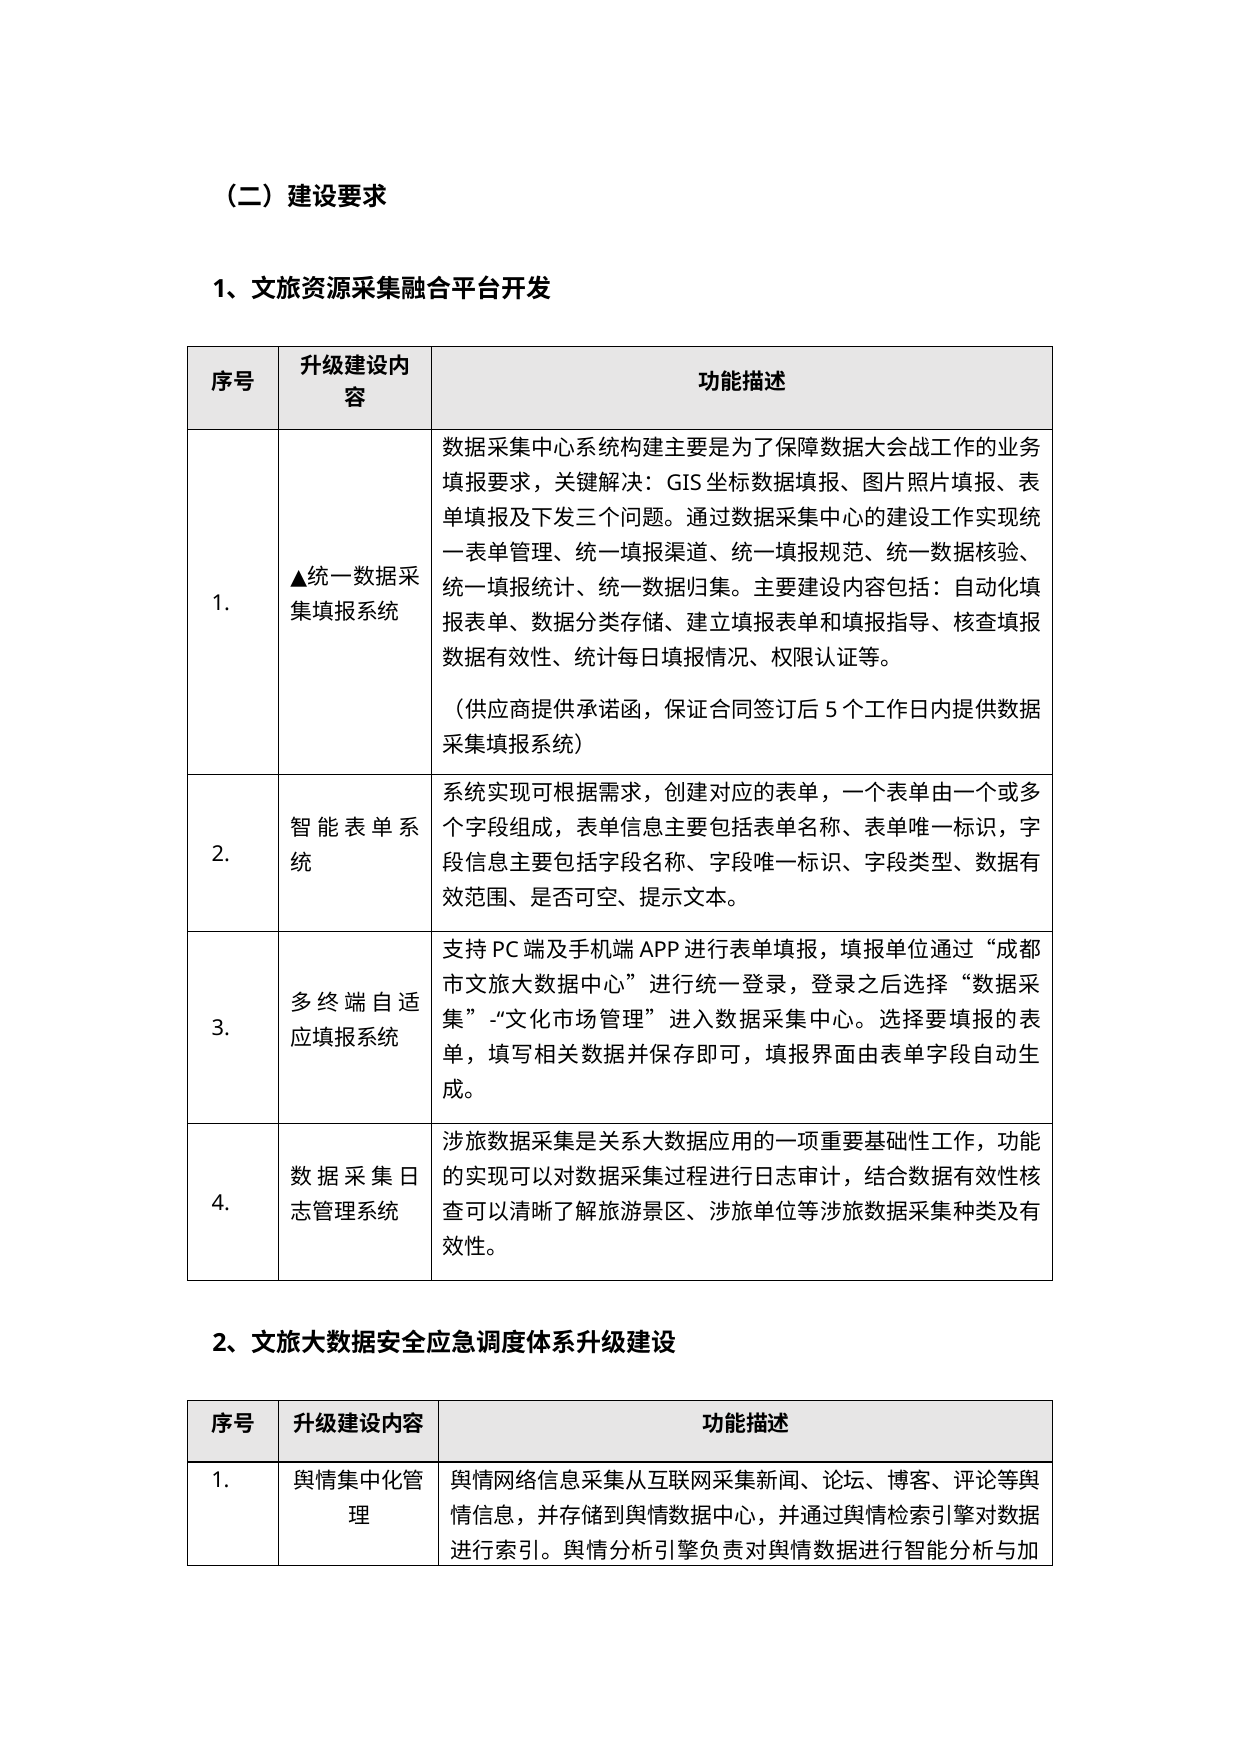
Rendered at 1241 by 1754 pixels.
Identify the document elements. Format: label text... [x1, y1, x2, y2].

table_cell 多终端自适应填报系统 [279, 932, 431, 1123]
table_cell 数据采集中心系统构建主要是为了保障数据大会战工作的业务填报要求，关键解决：GIS坐标数据填报、图片照片填报、表单填报及下发三个问题。通过数据采集中心的建设工作实现统一表单管理、统一填报渠道、统一填报规范、统一数据核验、统一填报统计、统一数据归集。主要建设内容包括：自动化填报表单、数据分类存储、建立填报表单和填报指导、核查填报数据有效性、统计每日填报情况、权限认证等。 （供应商提供承诺函，保证合同签订后5个工作日内提供数据采集填报系统） [432, 430, 1052, 773]
table_header 升级建设内容 [279, 347, 431, 429]
text （二）建设要求 [187, 162, 1053, 227]
table_cell 数据采集日志管理系统 [279, 1124, 431, 1280]
table_cell 系统实现可根据需求，创建对应的表单，一个表单由一个或多个字段组成，表单信息主要包括表单名称、表单唯一标识，字段信息主要包括字段名称、字段唯一标识、字段类型、数据有效范围、是否可空、提示文本。 [432, 775, 1052, 931]
table_cell [188, 932, 278, 1123]
table_cell 舆情集中化管理 [279, 1463, 438, 1565]
table_header 升级建设内容 [279, 1401, 438, 1461]
table_cell [188, 430, 278, 773]
table_cell [188, 1124, 278, 1280]
table_cell 支持PC端及手机端APP进行表单填报，填报单位通过“成都市文旅大数据中心”进行统一登录，登录之后选择“数据采集”-“文化市场管理”进入数据采集中心。选择要填报的表单，填写相关数据并保存即可，填报界面由表单字段自动生成。 [432, 932, 1052, 1123]
table_cell ▲统一数据采集填报系统 [279, 430, 431, 773]
table_cell 涉旅数据采集是关系大数据应用的一项重要基础性工作，功能的实现可以对数据采集过程进行日志审计，结合数据有效性核查可以清晰了解旅游景区、涉旅单位等涉旅数据采集种类及有效性。 [432, 1124, 1052, 1280]
table_header 序号 [188, 347, 278, 429]
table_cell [439, 1463, 1052, 1565]
table_cell 智能表单系统 [279, 775, 431, 931]
table_cell [188, 775, 278, 931]
table_header 功能描述 [432, 347, 1052, 429]
text 1、文旅资源采集融合平台开发 [187, 254, 1053, 319]
table_header 功能描述 [439, 1401, 1052, 1461]
table_cell [188, 1463, 278, 1565]
text 2、文旅大数据安全应急调度体系升级建设 [187, 1308, 1053, 1373]
table_header 序号 [188, 1401, 278, 1461]
